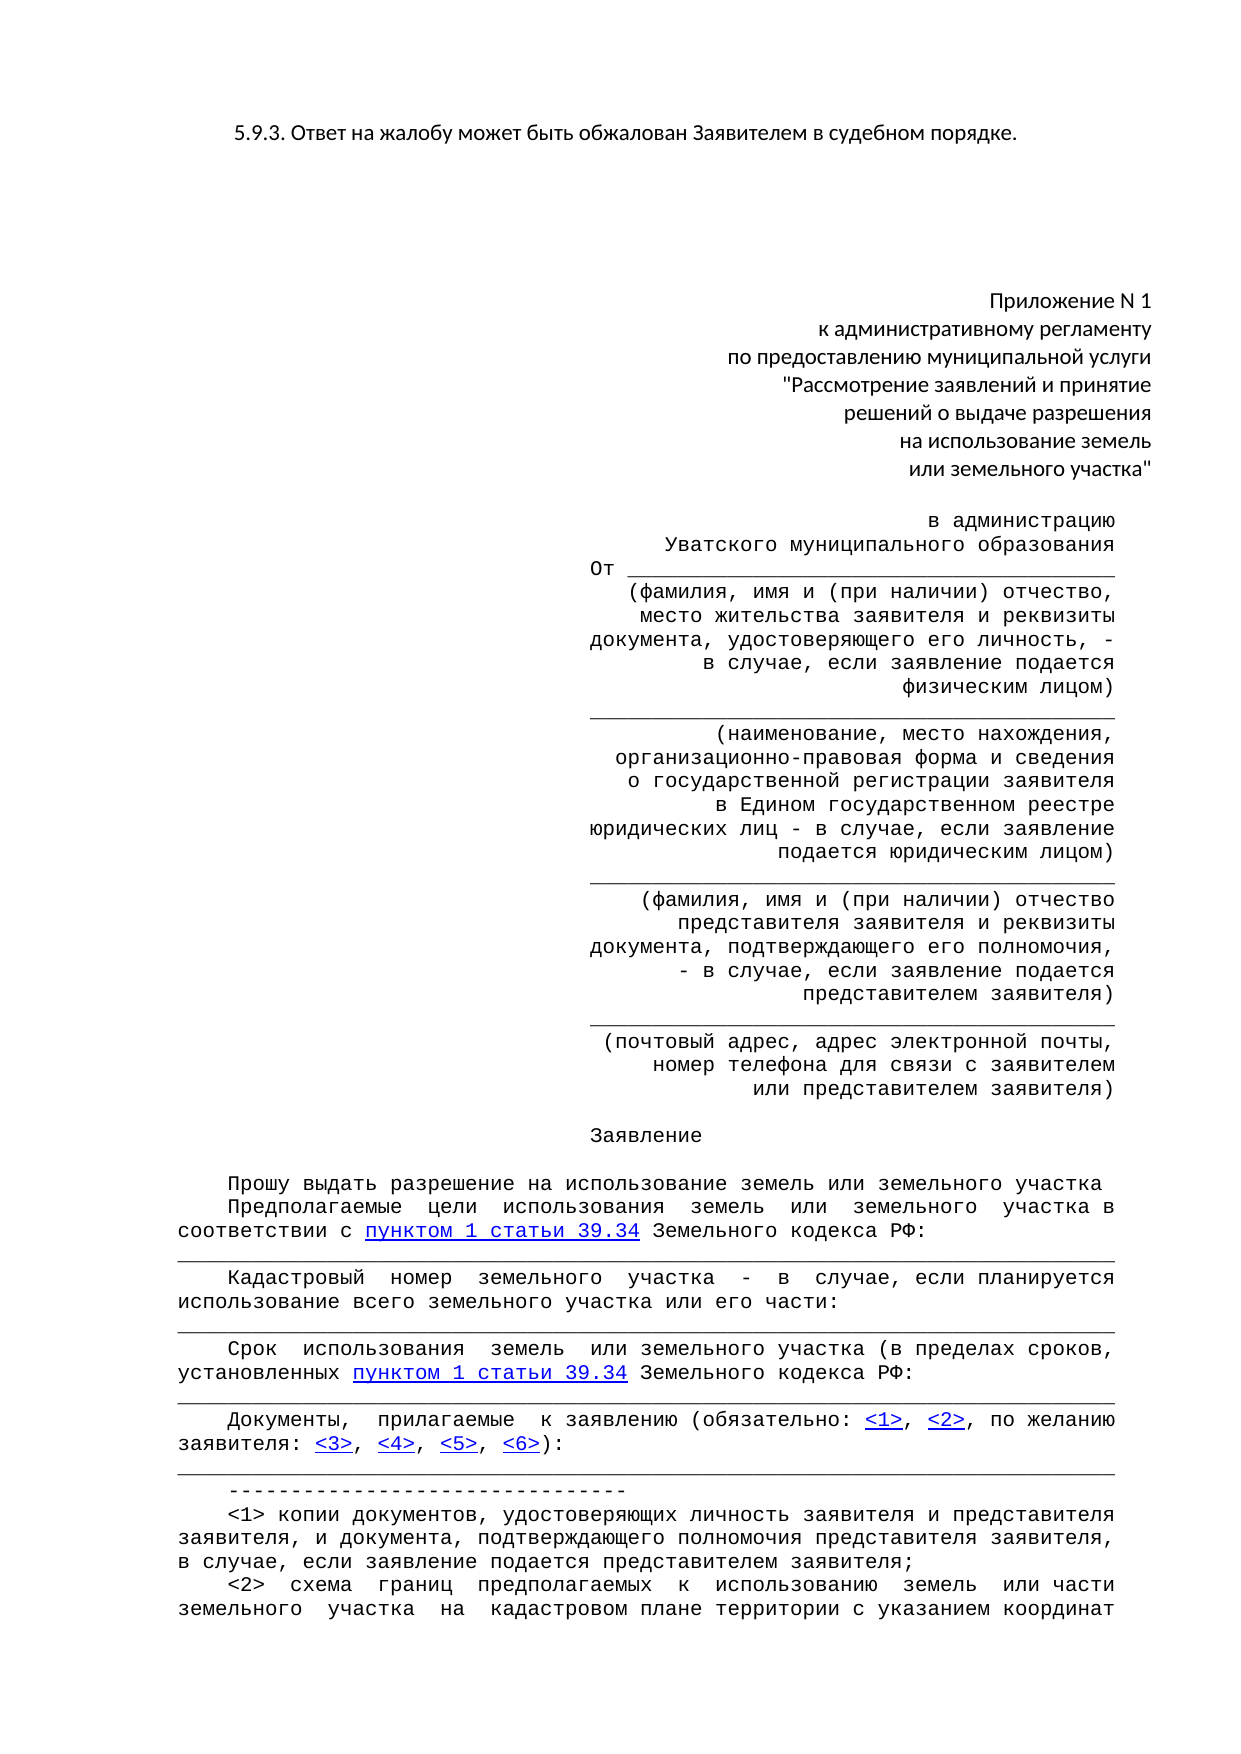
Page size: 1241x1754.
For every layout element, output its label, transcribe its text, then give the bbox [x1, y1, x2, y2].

text решений о выдаче разрешения [177, 398, 1152, 426]
text Заявление [177, 1125, 1152, 1149]
text заявителя: <3>, <4>, <5>, <6>): [177, 1433, 1152, 1456]
text - в случае, если заявление подается [177, 960, 1152, 983]
text место жительства заявителя и реквизиты [177, 605, 1152, 629]
text (фамилия, имя и (при наличии) отчество [177, 889, 1152, 912]
text Уватского муниципального образования [177, 534, 1152, 558]
text Предполагаемые цели использования земель или земельного участка в [177, 1196, 1152, 1220]
text (фамилия, имя и (при наличии) отчество, [177, 581, 1152, 605]
text <2> схема границ предполагаемых к использованию земель или части [177, 1574, 1152, 1598]
text юридических лиц - в случае, если заявление [177, 818, 1152, 841]
text __________________________________________ [177, 699, 1152, 723]
text ___________________________________________________________________________ [177, 1456, 1152, 1480]
text представителя заявителя и реквизиты [177, 912, 1152, 936]
text представителем заявителя) [177, 983, 1152, 1007]
text использование всего земельного участка или его части: [177, 1291, 1152, 1314]
text документа, подтверждающего его полномочия, [177, 936, 1152, 960]
text 5.9.3. Ответ на жалобу может быть обжалован Заявителем в судебном порядке. [177, 118, 1152, 146]
text установленных пунктом 1 статьи 39.34 Земельного кодекса РФ: [177, 1362, 1152, 1385]
text о государственной регистрации заявителя [177, 771, 1152, 794]
text -------------------------------- [177, 1480, 1152, 1503]
text земельного участка на кадастровом плане территории с указанием координат [177, 1598, 1152, 1622]
text на использование земель [177, 426, 1152, 454]
text документа, удостоверяющего его личность, - [177, 629, 1152, 652]
text "Рассмотрение заявлений и принятие [177, 370, 1152, 398]
text в случае, если заявление подается представителем заявителя; [177, 1551, 1152, 1574]
list Приложение N 1 [177, 286, 1152, 314]
text (наименование, место нахождения, [177, 723, 1152, 747]
text в администрацию [177, 510, 1152, 534]
text От _______________________________________ [177, 558, 1152, 581]
text в Едином государственном реестре [177, 794, 1152, 818]
text соответствии с пунктом 1 статьи 39.34 Земельного кодекса РФ: [177, 1220, 1152, 1243]
text __________________________________________ [177, 1007, 1152, 1031]
text Документы, прилагаемые к заявлению (обязательно: <1>, <2>, по желанию [177, 1409, 1152, 1433]
text (почтовый адрес, адрес электронной почты, [177, 1031, 1152, 1054]
text или представителем заявителя) [177, 1078, 1152, 1102]
text к административному регламенту [177, 314, 1152, 342]
text номер телефона для связи с заявителем [177, 1054, 1152, 1078]
text заявителя, и документа, подтверждающего полномочия представителя заявителя, [177, 1527, 1152, 1551]
text ___________________________________________________________________________ [177, 1243, 1152, 1267]
text ___________________________________________________________________________ [177, 1314, 1152, 1338]
text в случае, если заявление подается [177, 652, 1152, 676]
text физическим лицом) [177, 676, 1152, 699]
text Кадастровый номер земельного участка - в случае, если планируется [177, 1267, 1152, 1291]
text Срок использования земель или земельного участка (в пределах сроков, [177, 1338, 1152, 1362]
text по предоставлению муниципальной услуги [177, 342, 1152, 370]
text __________________________________________ [177, 865, 1152, 889]
text или земельного участка" [177, 454, 1152, 482]
text подается юридическим лицом) [177, 841, 1152, 865]
text <1> копии документов, удостоверяющих личность заявителя и представителя [177, 1503, 1152, 1527]
text Прошу выдать разрешение на использование земель или земельного участка [177, 1172, 1152, 1196]
text организационно-правовая форма и сведения [177, 747, 1152, 771]
text ___________________________________________________________________________ [177, 1385, 1152, 1409]
